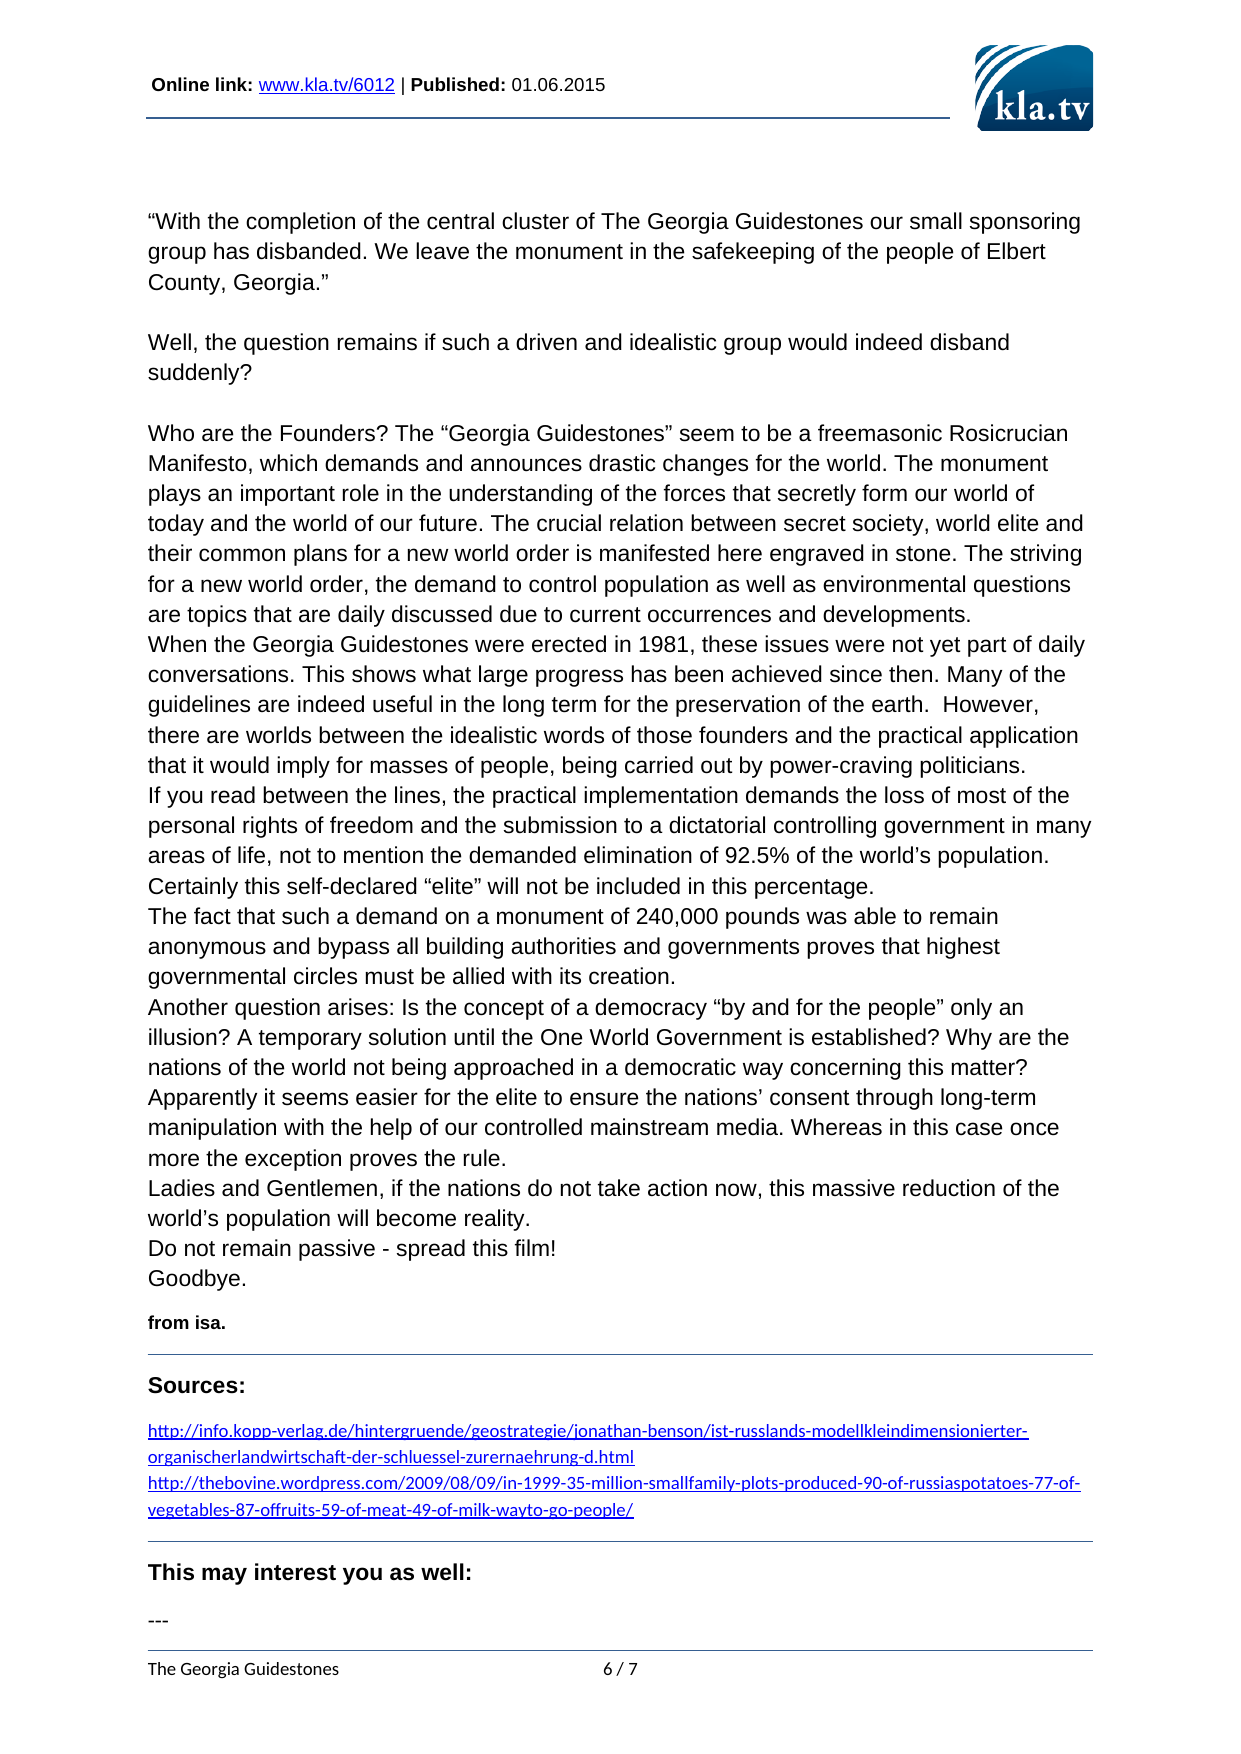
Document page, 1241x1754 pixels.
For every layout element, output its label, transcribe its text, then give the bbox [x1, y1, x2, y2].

text This may interest you as well: [148, 1542, 1093, 1585]
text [148, 148, 1093, 1292]
text --- [148, 1606, 1093, 1634]
text Sources: [148, 1355, 1093, 1398]
text http://info.kopp-verlag.de/hintergruende/geostrategie/jonathan-benson/ist-russlands-modellkleindimensionierter-organischerlandwirtschaft-der-schluessel-zurernaehrung-d.html http://thebovine.wordpress.com/2009/08/09/in-1999-35-million-smallfamily-plots-produced-90-of-russiaspotatoes-77-of-vegetables-87-offruits-59-of-meat-49-of-milk-wayto-go-people/ [148, 1419, 1093, 1521]
text from isa. [148, 1312, 1093, 1334]
